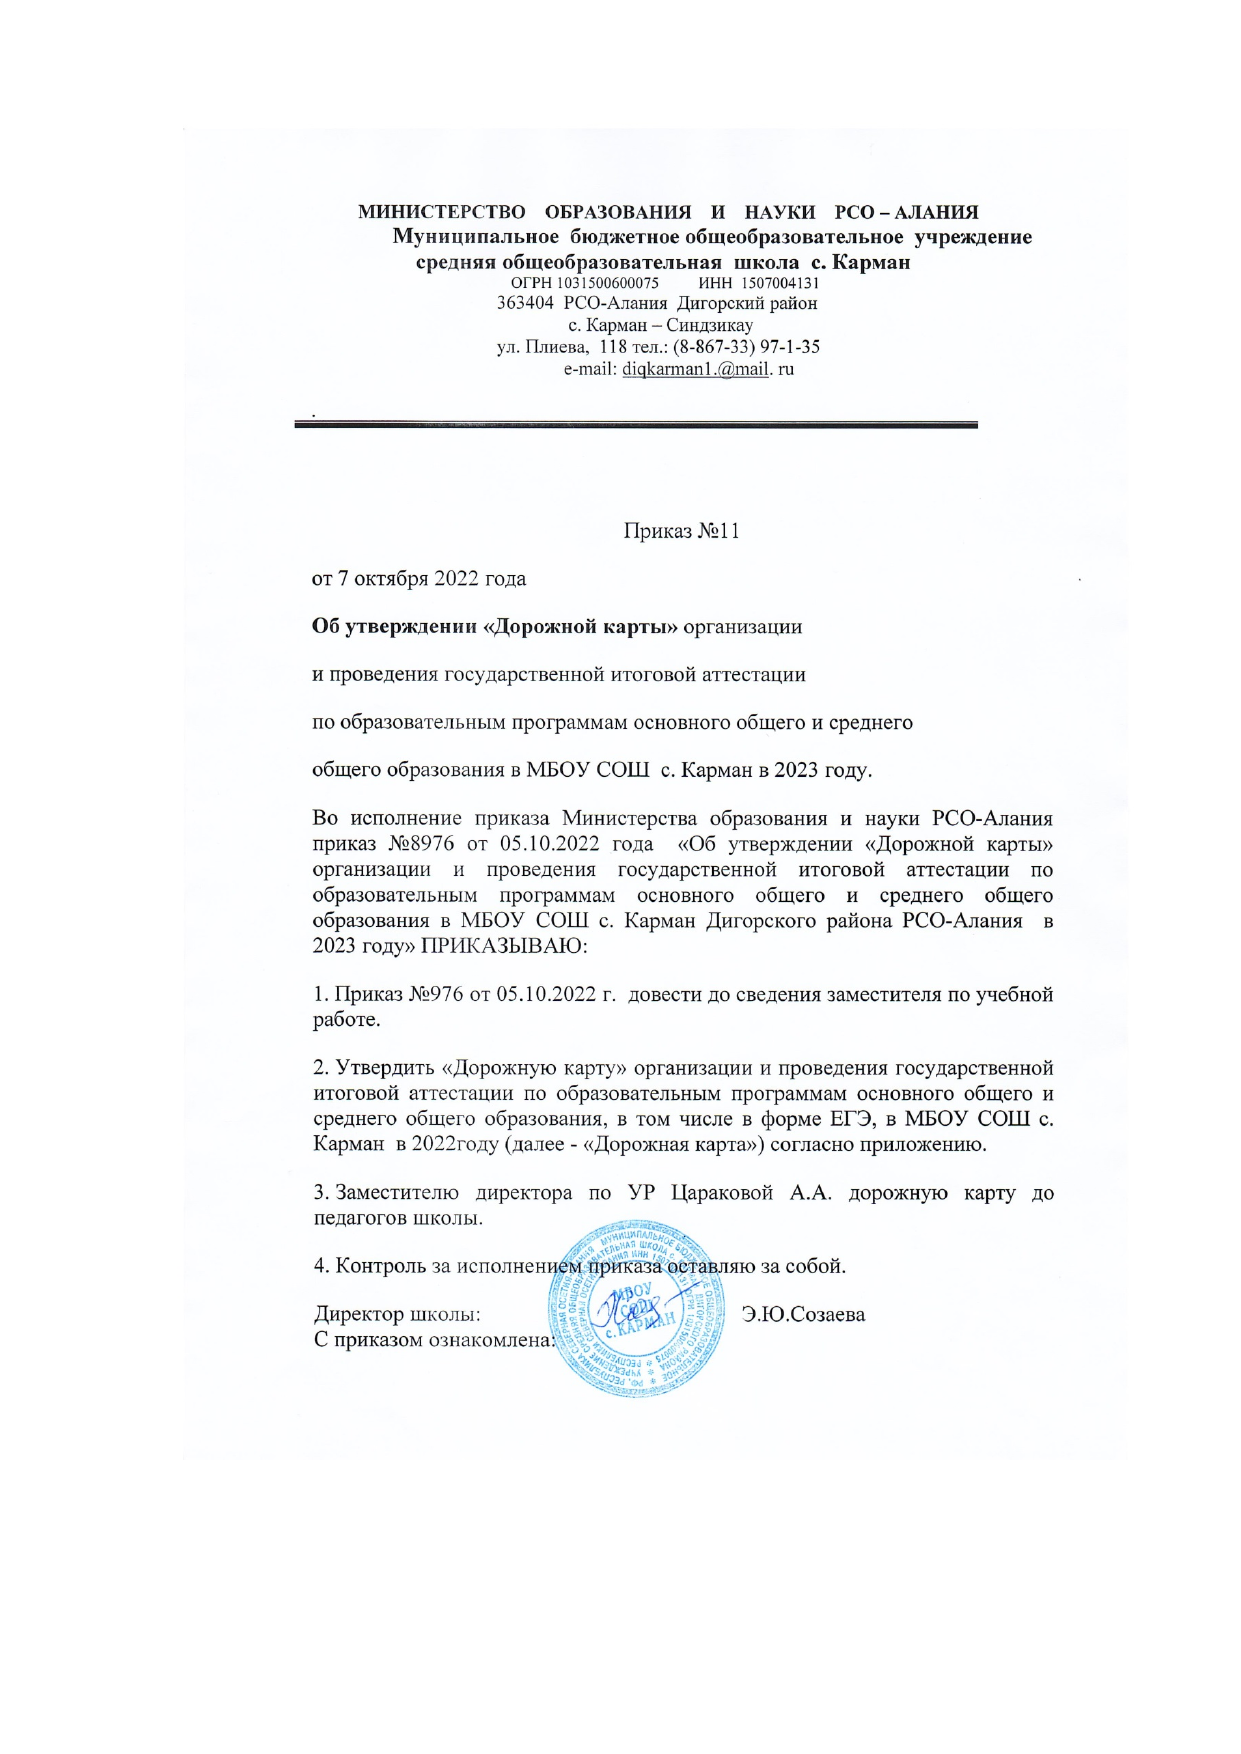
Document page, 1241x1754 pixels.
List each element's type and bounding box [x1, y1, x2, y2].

picture [177, 118, 1152, 1460]
